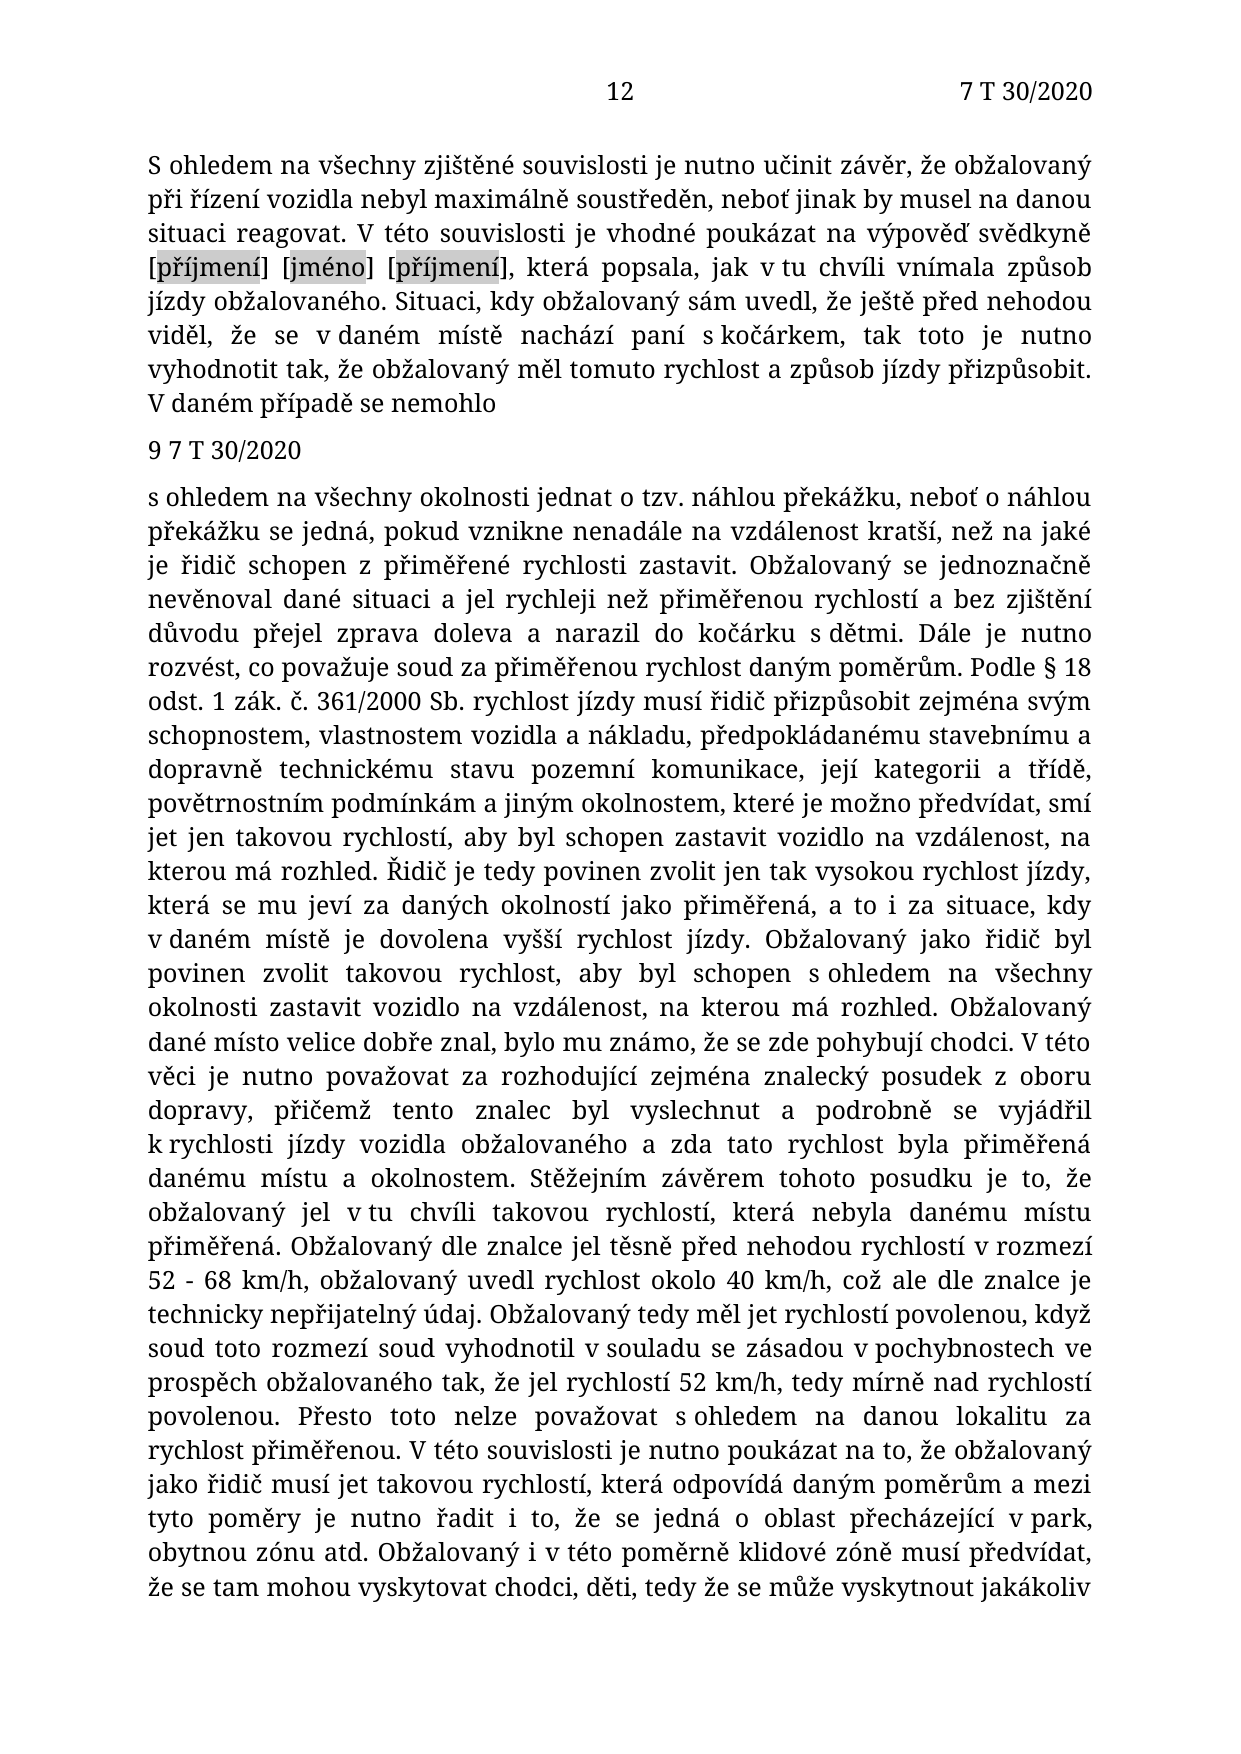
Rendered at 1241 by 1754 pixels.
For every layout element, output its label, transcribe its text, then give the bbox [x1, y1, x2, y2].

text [148, 479, 1093, 1603]
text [148, 148, 1093, 420]
text 9 7 T 30/2020 [148, 433, 1093, 467]
